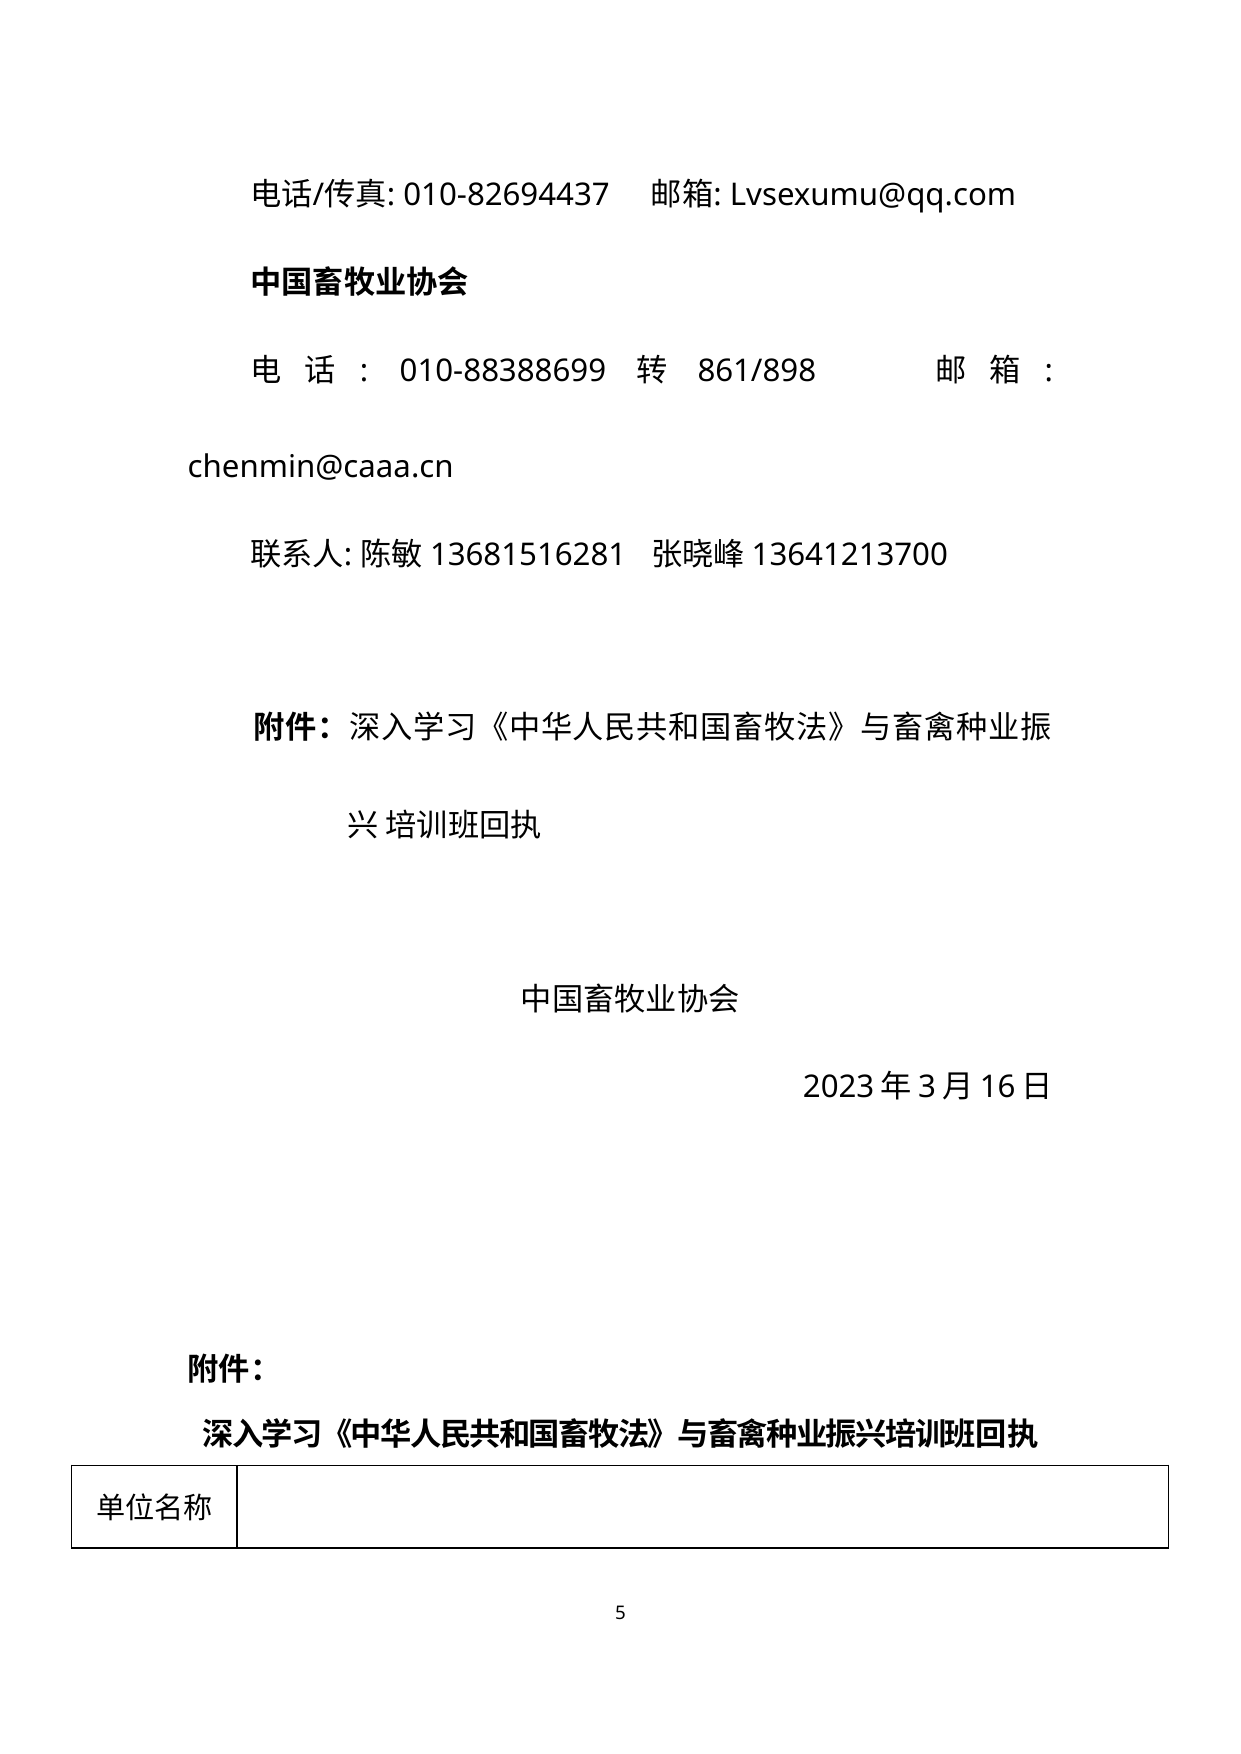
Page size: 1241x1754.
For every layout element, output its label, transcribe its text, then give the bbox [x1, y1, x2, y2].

text 电话/传真: 010-82694437 邮箱: Lvsexumu@qq.com [187, 160, 1053, 225]
text 附件： [187, 1334, 1053, 1399]
text 2023年3月16日 [187, 1052, 1053, 1117]
text 中国畜牧业协会 [187, 964, 1053, 1029]
text 中国畜牧业协会 [187, 247, 1053, 312]
table_header [238, 1466, 1168, 1547]
text 电话: 010-88388699转861/898 邮箱: chenmin@caaa.cn [187, 335, 1053, 498]
table_header 单位名称 [72, 1466, 236, 1547]
text 深入学习《中华人民共和国畜牧法》与畜禽种业振兴培训班回执 [187, 1399, 1053, 1464]
text 联系人: 陈敏 13681516281 张晓峰 13641213700 [187, 519, 1053, 584]
text 附件：深入学习《中华人民共和国畜牧法》与畜禽种业振兴 培训班回执 [253, 693, 1053, 855]
